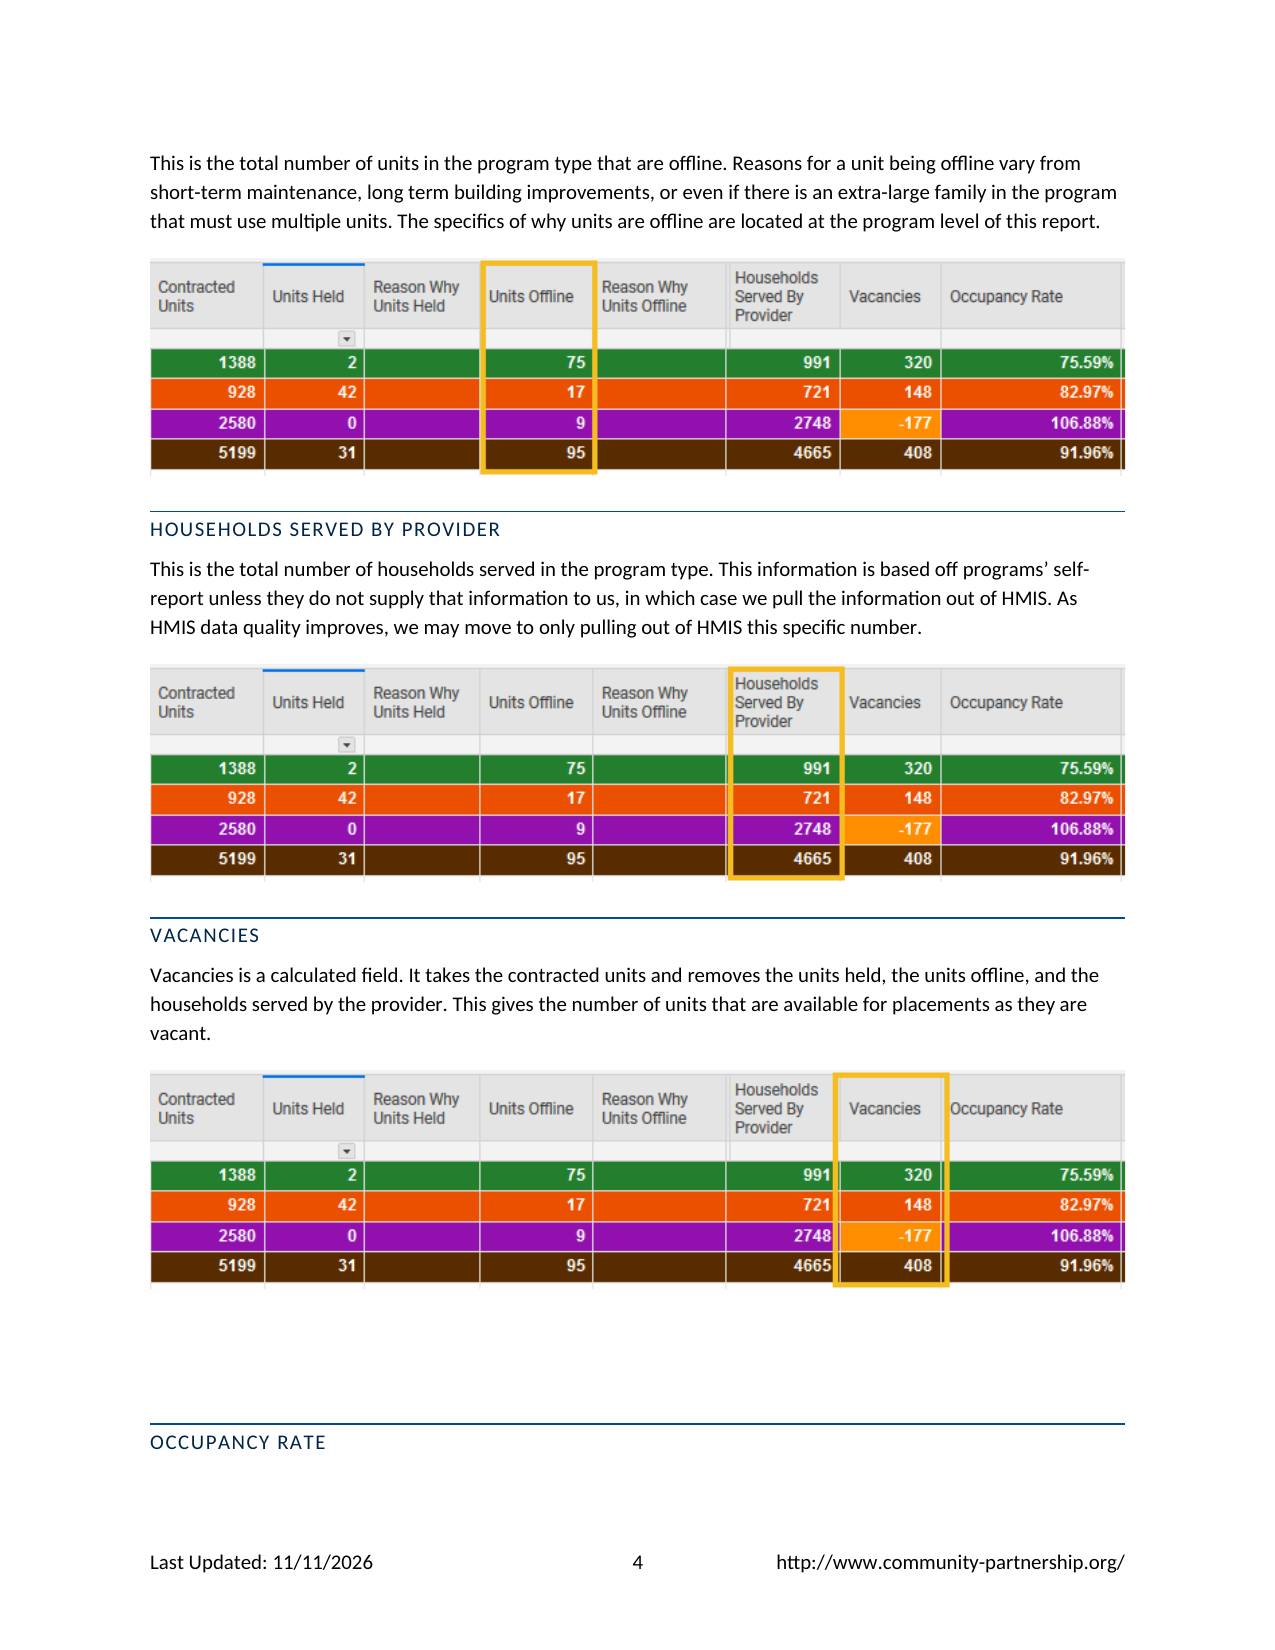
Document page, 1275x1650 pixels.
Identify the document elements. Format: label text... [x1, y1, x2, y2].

picture [150, 258, 1125, 476]
picture [150, 1070, 1125, 1289]
subtitle Households served by Provider [150, 512, 1125, 542]
text Vacancies is a calculated field. It takes the contracted units and removes the units held, the units offline, and the households served by the provider. This gives the number of units that are available for placements as they are vacant. [150, 962, 1125, 1046]
text This is the total number of units in the program type that are offline. Reasons for a unit being offline vary from short-term maintenance, long term building improvements, or even if there is an extra-large family in the program that must use multiple units. The specifics of why units are offline are located at the program level of this report. [150, 150, 1125, 234]
text This is the total number of households served in the program type. This information is based off programs’ self-report unless they do not supply that information to us, in which case we pull the information out of HMIS. As HMIS data quality improves, we may move to only pulling out of HMIS this specific number. [150, 556, 1125, 640]
picture [150, 664, 1125, 882]
subtitle Vacancies [150, 919, 1125, 948]
subtitle Occupancy Rate [150, 1425, 1125, 1454]
